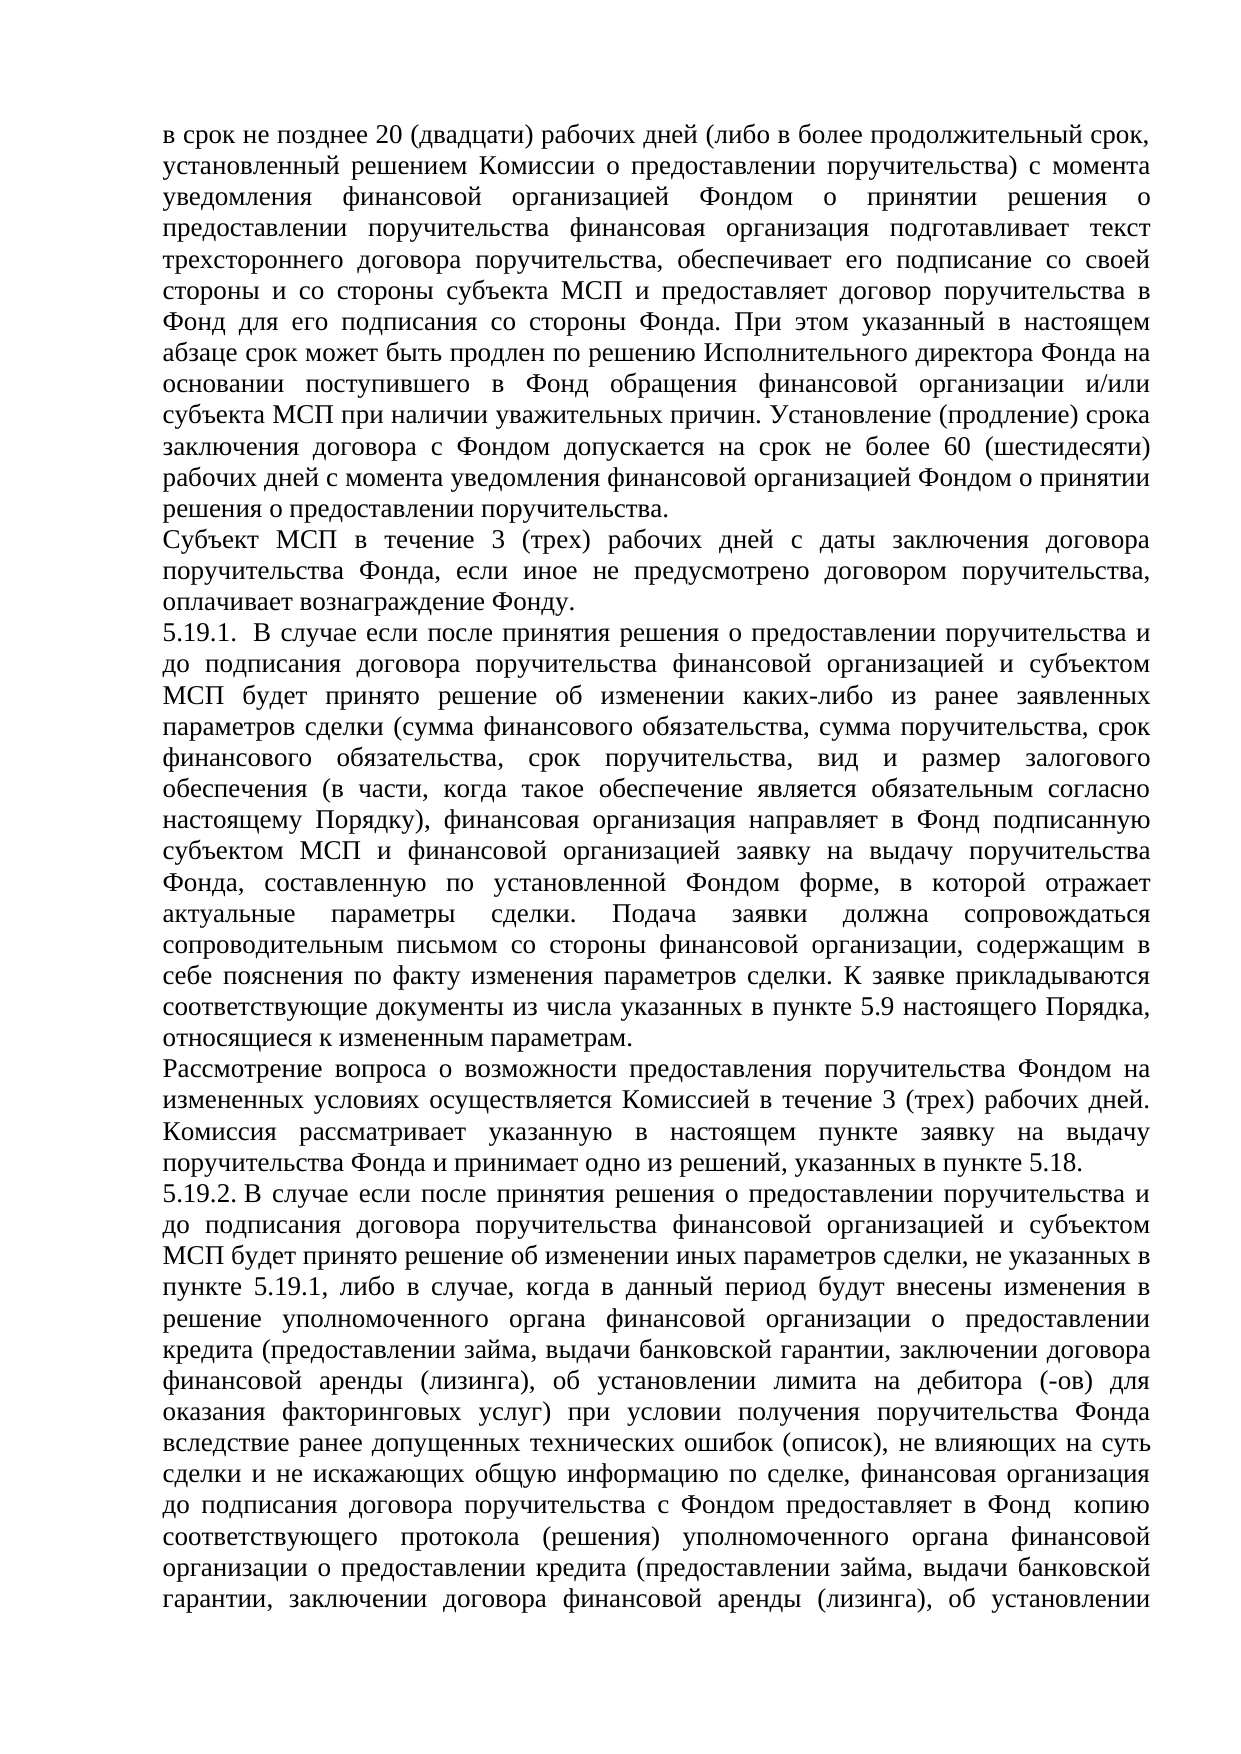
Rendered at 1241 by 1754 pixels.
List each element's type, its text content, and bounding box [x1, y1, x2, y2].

text Субъект МСП в течение 3 (трех) рабочих дней с даты заключения договора поручительства Фонда, если иное не предусмотрено договором поручительства, оплачивает вознаграждение Фонду. [162, 523, 1152, 616]
text в срок не позднее 20 (двадцати) рабочих дней (либо в более продолжительный срок, установленный решением Комиссии о предоставлении поручительства) с момента уведомления финансовой организацией Фондом о принятии решения о предоставлении поручительства финансовая организация подготавливает текст трехстороннего договора поручительства, обеспечивает его подписание со своей стороны и со стороны субъекта МСП и предоставляет договор поручительства в Фонд для его подписания со стороны Фонда. При этом указанный в настоящем абзаце срок может быть продлен по решению Исполнительного директора Фонда на основании поступившего в Фонд обращения финансовой организации и/или субъекта МСП при наличии уважительных причин. Установление (продление) срока заключения договора с Фондом допускается на срок не более 60 (шестидесяти) рабочих дней с момента уведомления финансовой организацией Фондом о принятии решения о предоставлении поручительства. [162, 118, 1152, 523]
text 5.19.1. В случае если после принятия решения о предоставлении поручительства и до подписания договора поручительства финансовой организацией и субъектом МСП будет принято решение об изменении каких-либо из ранее заявленных параметров сделки (сумма финансового обязательства, сумма поручительства, срок финансового обязательства, срок поручительства, вид и размер залогового обеспечения (в части, когда такое обеспечение является обязательным согласно настоящему Порядку), финансовая организация направляет в Фонд подписанную субъектом МСП и финансовой организацией заявку на выдачу поручительства Фонда, составленную по установленной Фондом форме, в которой отражает актуальные параметры сделки. Подача заявки должна сопровождаться сопроводительным письмом со стороны финансовой организации, содержащим в себе пояснения по факту изменения параметров сделки. К заявке прикладываются соответствующие документы из числа указанных в пункте 5.9 настоящего Порядка, относящиеся к измененным параметрам. [162, 616, 1152, 1052]
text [162, 1177, 1152, 1613]
text Рассмотрение вопроса о возможности предоставления поручительства Фондом на измененных условиях осуществляется Комиссией в течение 3 (трех) рабочих дней. Комиссия рассматривает указанную в настоящем пункте заявку на выдачу поручительства Фонда и принимает одно из решений, указанных в пункте 5.18. [162, 1052, 1152, 1177]
